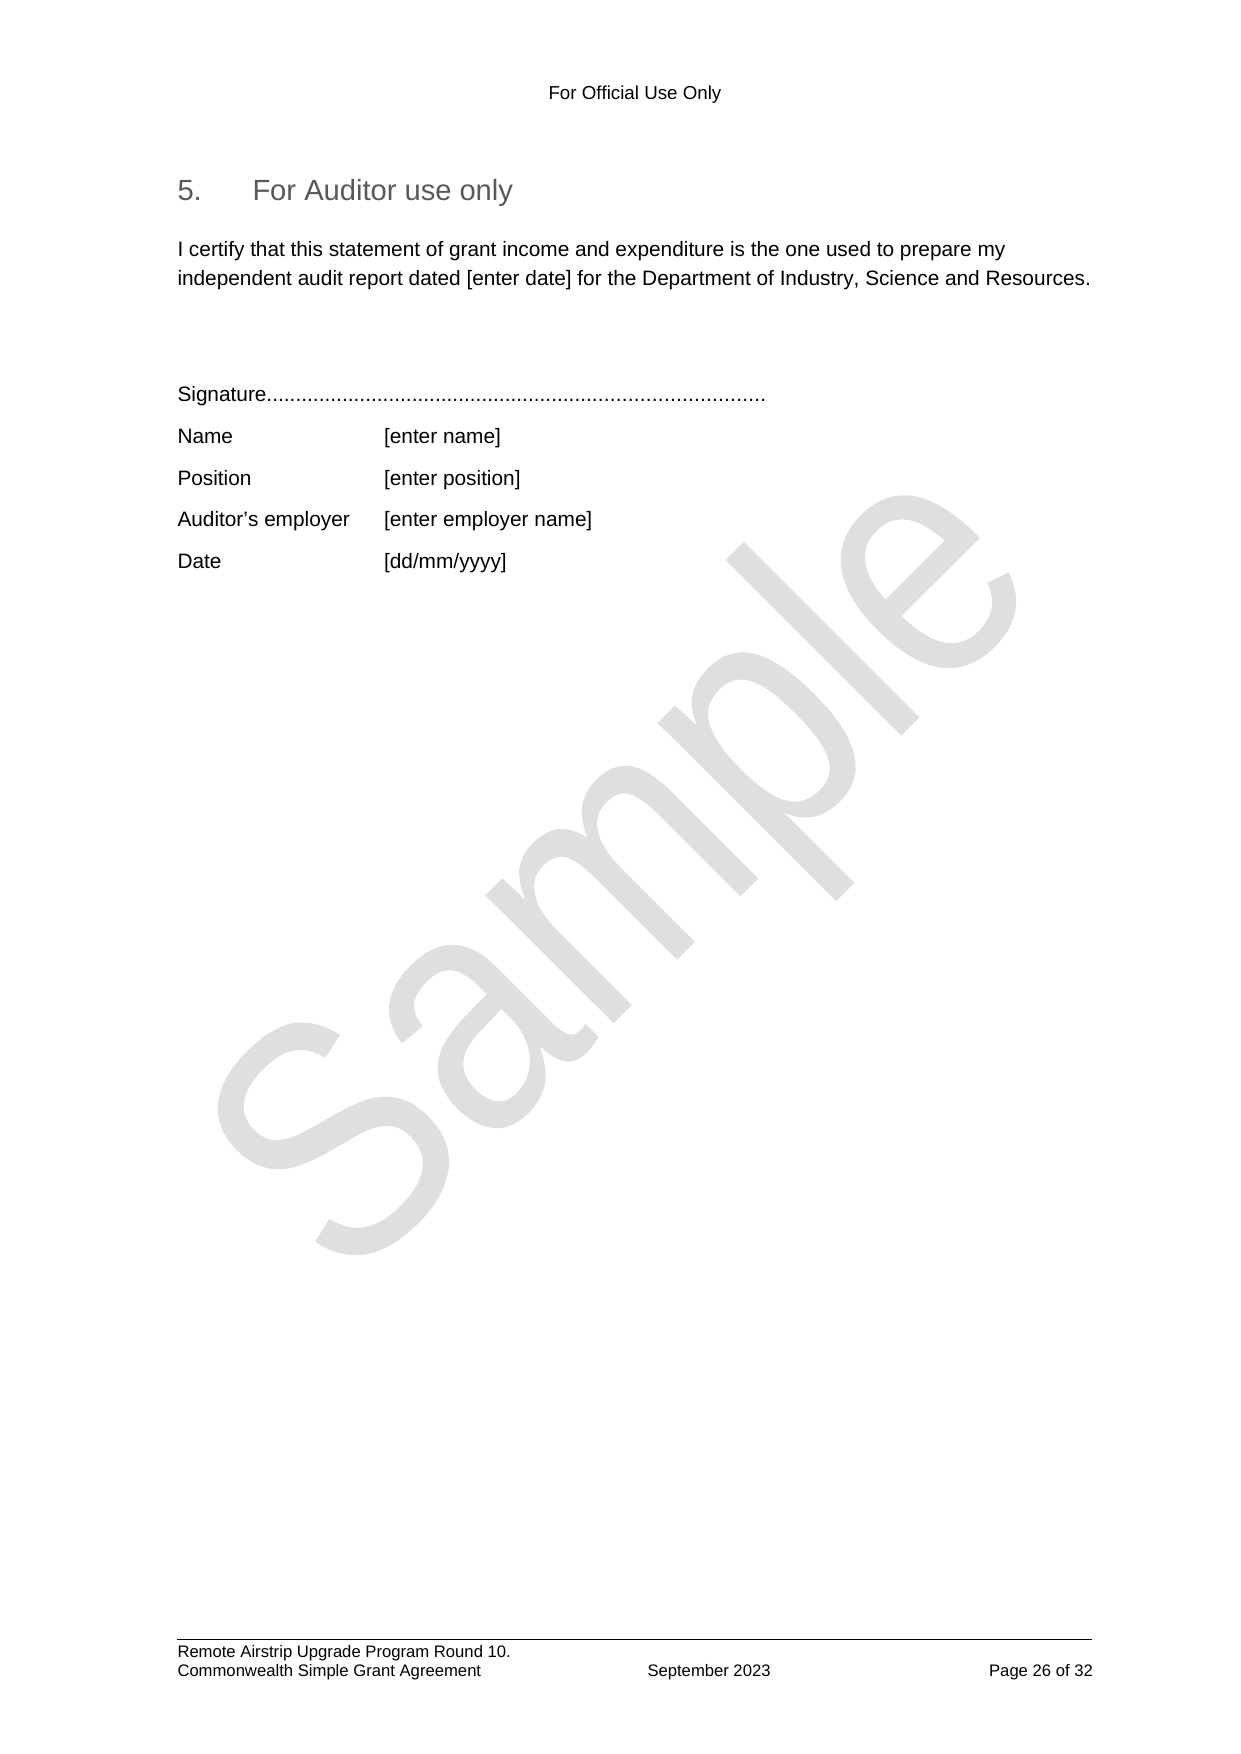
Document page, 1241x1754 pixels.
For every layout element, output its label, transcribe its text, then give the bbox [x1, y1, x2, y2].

text Position [enter position] [177, 460, 1092, 489]
subtitle For Auditor use only [177, 173, 1092, 206]
text Date [dd/mm/yyyy] [177, 544, 1092, 573]
text Auditor’s employer [enter employer name] [177, 502, 1092, 531]
text I certify that this statement of grant income and expenditure is the one used to prepare my independent audit report dated [enter date] for the Department of Industry, Science and Resources. [177, 231, 1092, 289]
text Name [enter name] [177, 419, 1092, 448]
text Signature [177, 377, 1092, 406]
